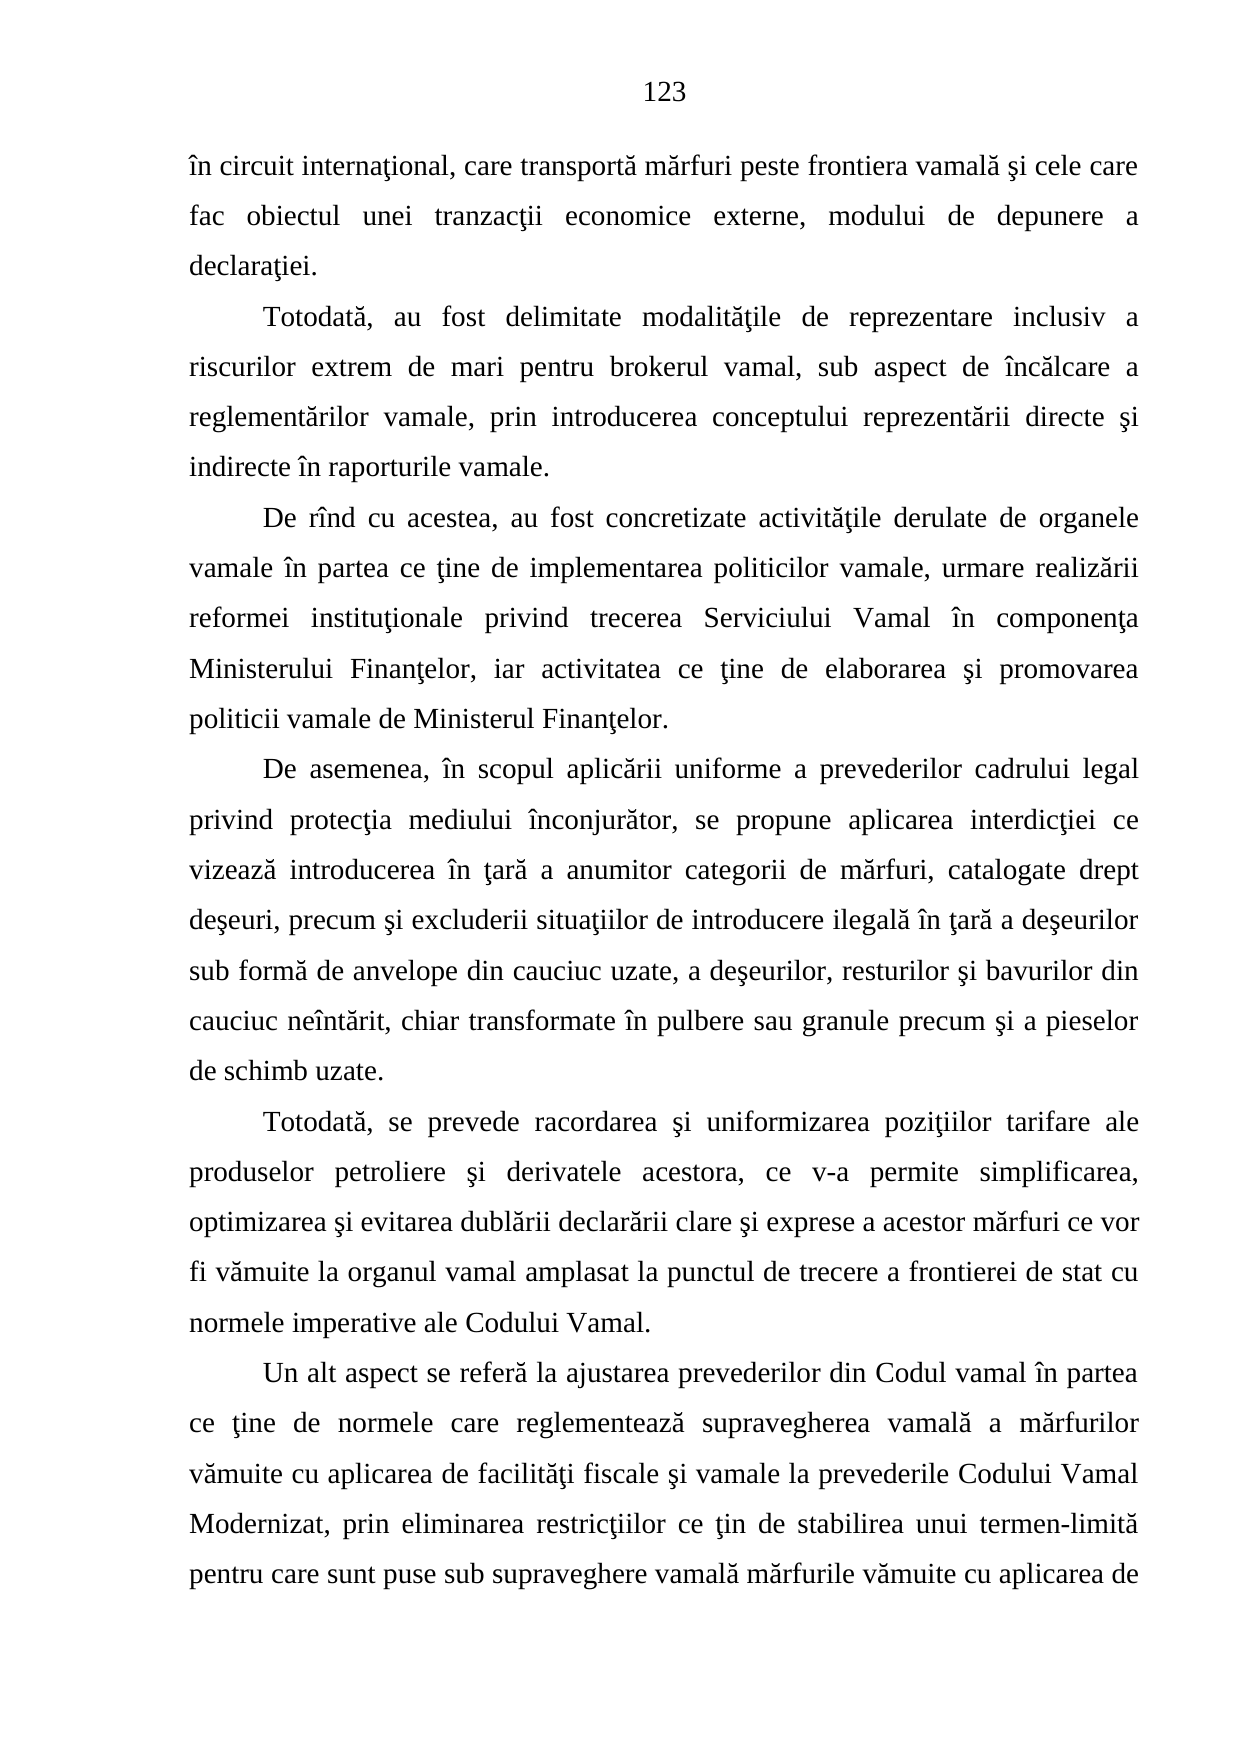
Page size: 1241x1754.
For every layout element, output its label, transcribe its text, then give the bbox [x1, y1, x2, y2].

text Totodată, se prevede racordarea şi uniformizarea poziţiilor tarifare ale produselor petroliere şi derivatele acestora, ce v-a permite simplificarea, optimizarea şi evitarea dublării declarării clare şi exprese a acestor mărfuri ce vor fi vămuite la organul vamal amplasat la punctul de trecere a frontierei de stat cu normele imperative ale Codului Vamal. [189, 1104, 1140, 1338]
text De rînd cu acestea, au fost concretizate activităţile derulate de organele vamale în partea ce ţine de implementarea politicilor vamale, urmare realizării reformei instituţionale privind trecerea Serviciului Vamal în componenţa Ministerului Finanţelor, iar activitatea ce ţine de elaborarea şi promovarea politicii vamale de Ministerul Finanţelor. [189, 500, 1140, 735]
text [189, 1355, 1140, 1590]
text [189, 148, 1140, 282]
text Totodată, au fost delimitate modalităţile de reprezentare inclusiv a riscurilor extrem de mari pentru brokerul vamal, sub aspect de încălcare a reglementărilor vamale, prin introducerea conceptului reprezentării directe şi indirecte în raporturile vamale. [189, 299, 1140, 483]
text De asemenea, în scopul aplicării uniforme a prevederilor cadrului legal privind protecţia mediului înconjurător, se propune aplicarea interdicţiei ce vizează introducerea în ţară a anumitor categorii de mărfuri, catalogate drept deşeuri, precum şi excluderii situaţiilor de introducere ilegală în ţară a deşeurilor sub formă de anvelope din cauciuc uzate, a deşeurilor, resturilor şi bavurilor din cauciuc neîntărit, chiar transformate în pulbere sau granule precum şi a pieselor de schimb uzate. [189, 751, 1140, 1087]
